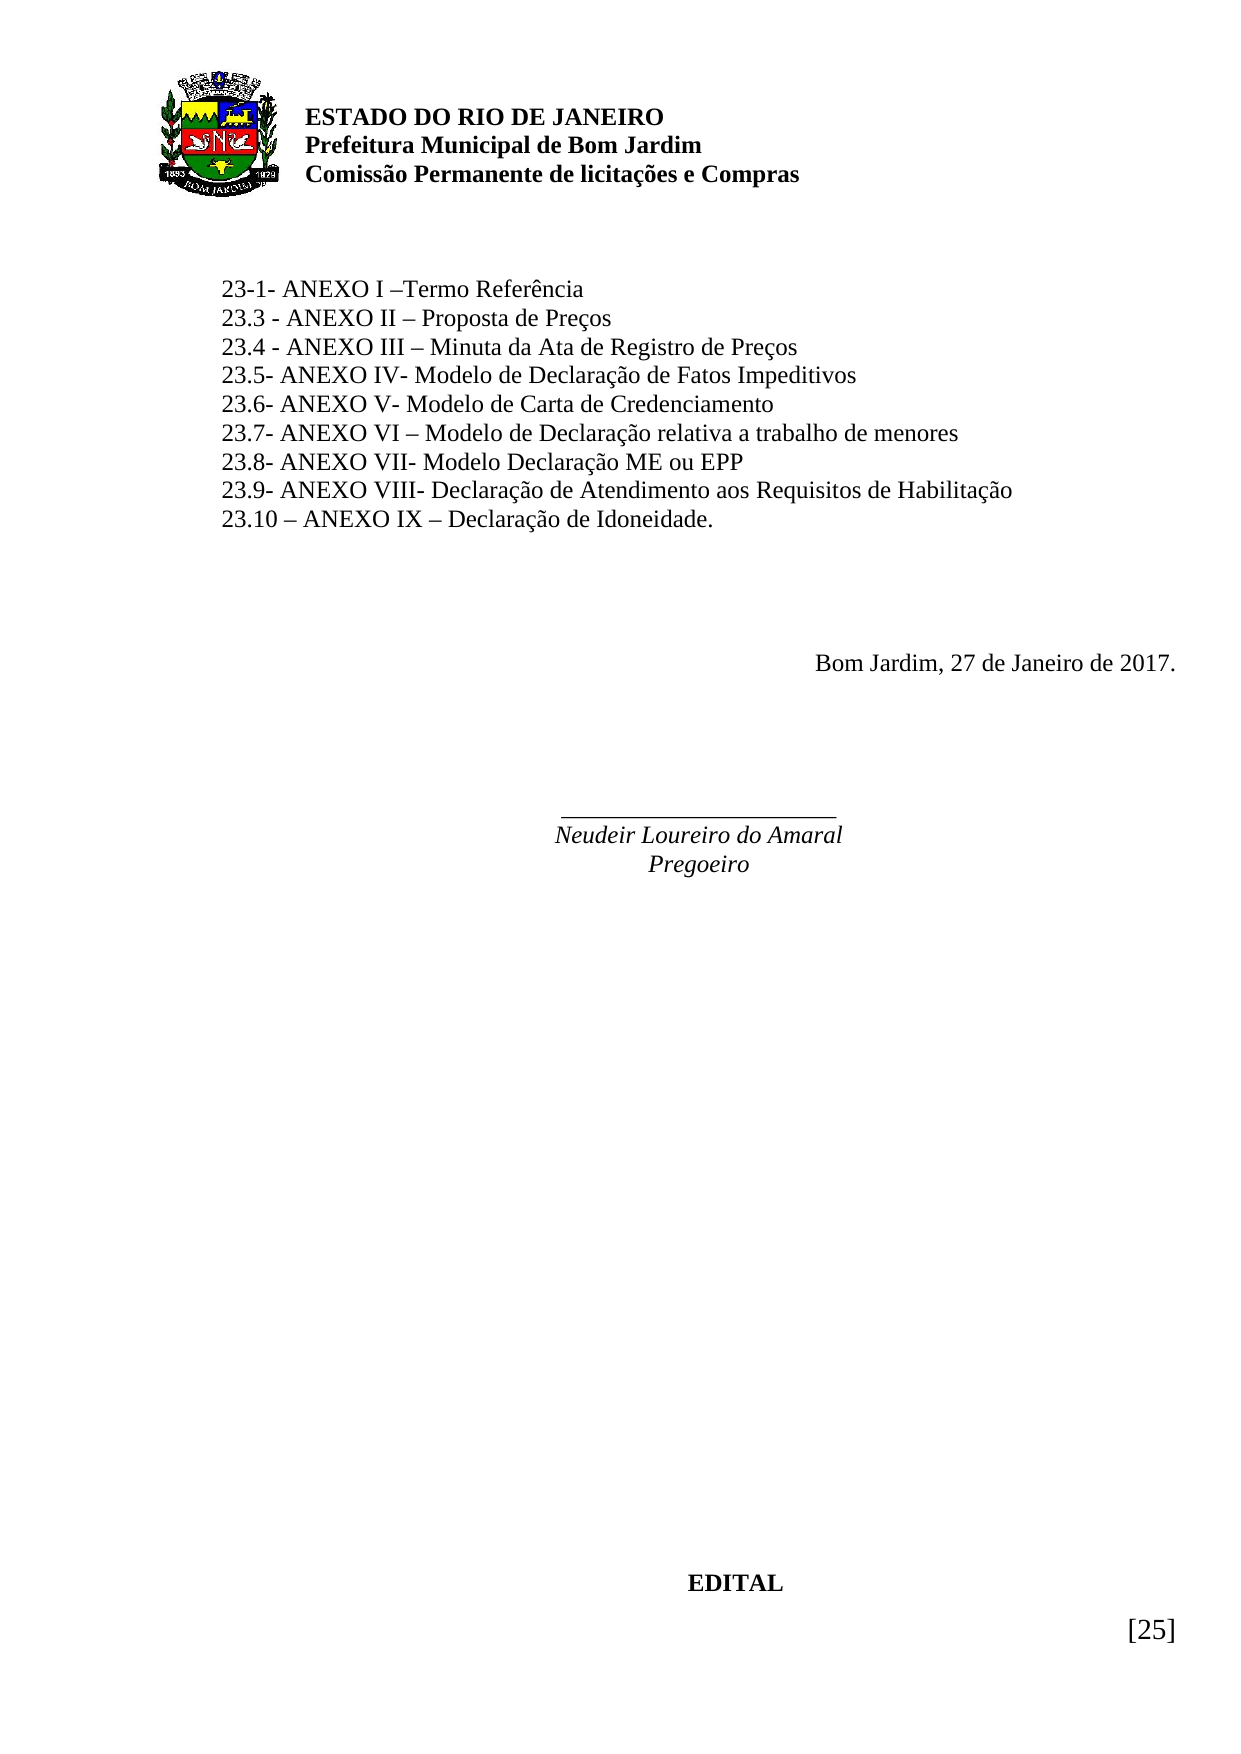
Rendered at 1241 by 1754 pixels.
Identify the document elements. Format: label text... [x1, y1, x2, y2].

text Neudeir Loureiro do Amaral [221, 820, 1176, 849]
text 23-1- ANEXO I –Termo Referência [221, 274, 1176, 303]
text 23.3 - ANEXO II – Proposta de Preços [221, 303, 1176, 332]
text 23.7- ANEXO VI – Modelo de Declaração relativa a trabalho de menores [221, 418, 1176, 447]
text Bom Jardim, 27 de Janeiro de 2017. [221, 648, 1176, 677]
text 23.6- ANEXO V- Modelo de Carta de Credenciamento [221, 389, 1176, 418]
text 23.10 – ANEXO IX – Declaração de Idoneidade. [221, 504, 1176, 533]
text Pregoeiro [221, 849, 1176, 878]
text 23.4 - ANEXO III – Minuta da Ata de Registro de Preços [221, 332, 1176, 360]
text EDITAL [295, 1568, 1176, 1597]
text 23.8- ANEXO VII- Modelo Declaração ME ou EPP [221, 447, 1176, 475]
picture [155, 68, 281, 199]
text 23.5- ANEXO IV- Modelo de Declaração de Fatos Impeditivos [221, 360, 1176, 389]
text ______________________ [221, 792, 1176, 820]
text 23.9- ANEXO VIII- Declaração de Atendimento aos Requisitos de Habilitação [221, 475, 1176, 504]
